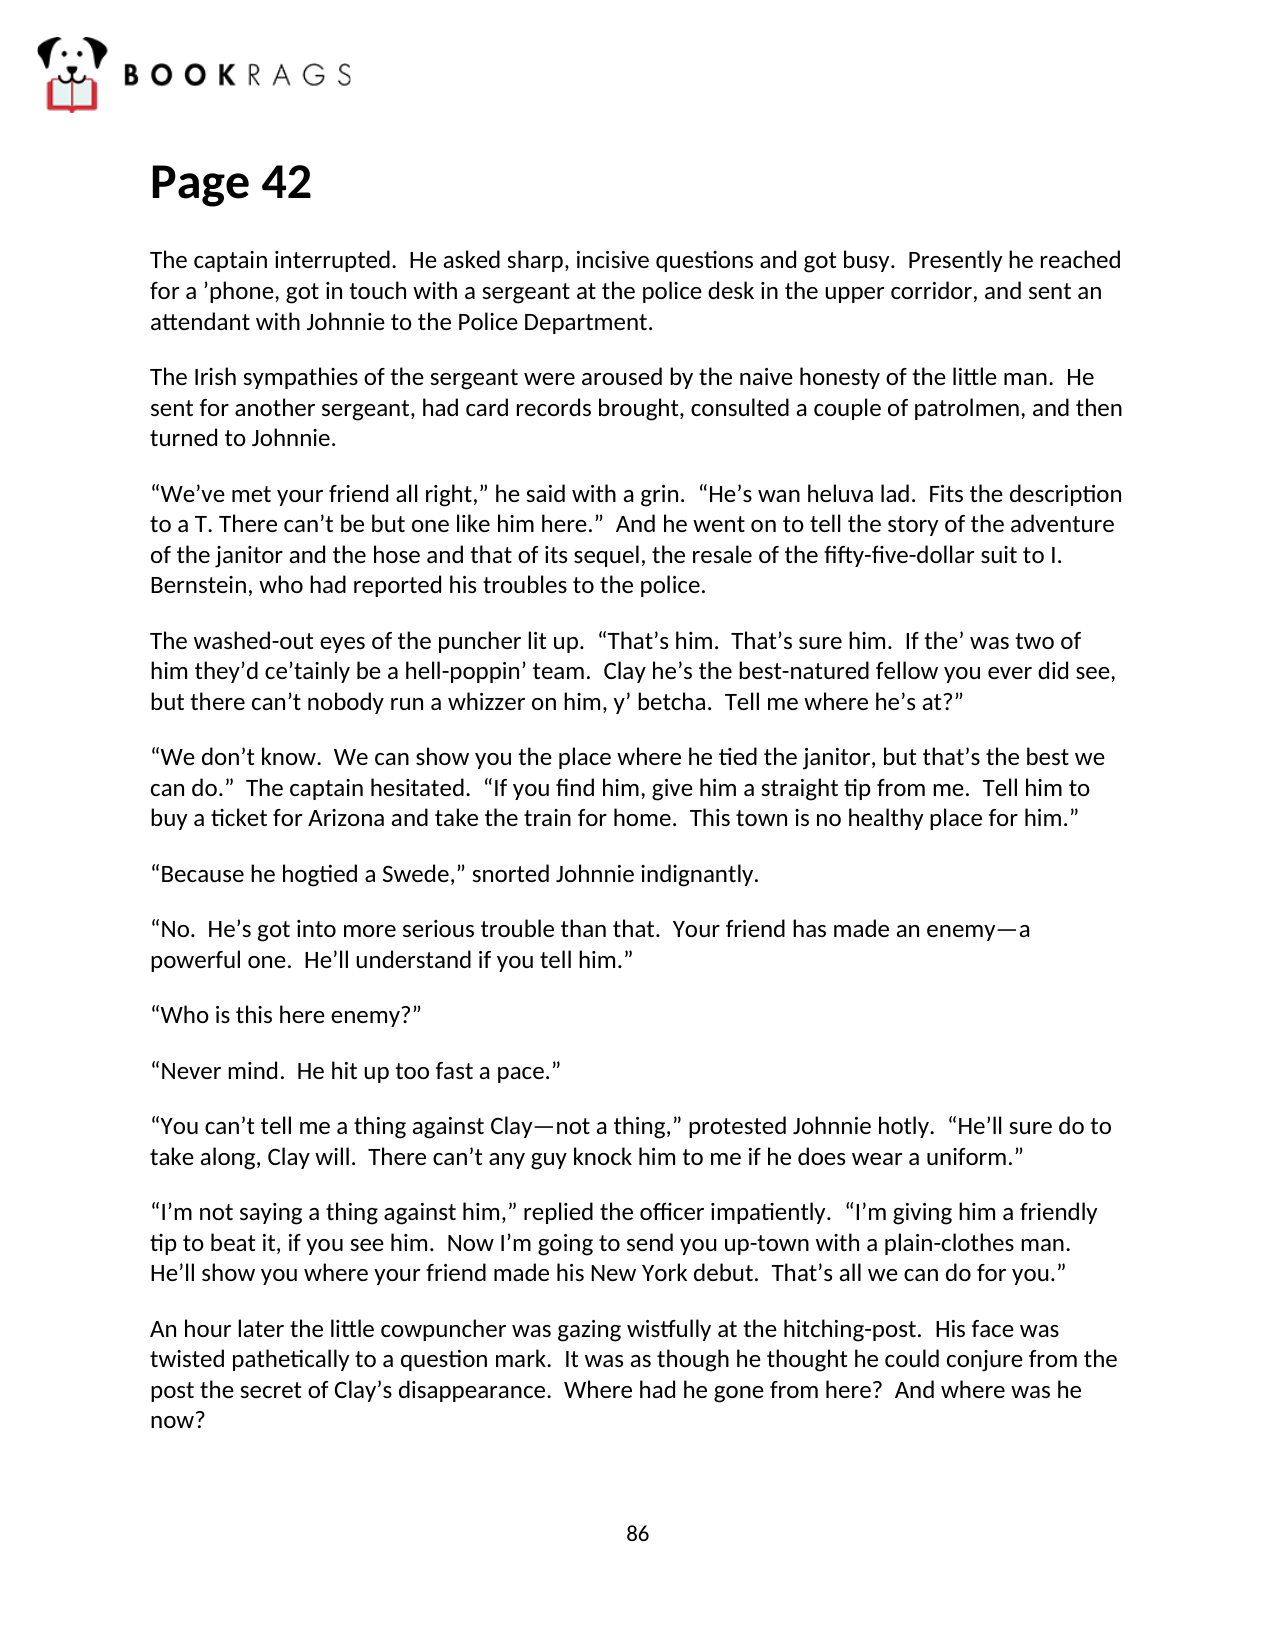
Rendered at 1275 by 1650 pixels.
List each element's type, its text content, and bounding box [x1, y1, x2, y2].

text “Never mind. He hit up too fast a pace.” [150, 1055, 1125, 1086]
text “We’ve met your friend all right,” he said with a grin. “He’s wan heluva lad. Fits the description to a T. There can’t be but one like him here.” And he went on to tell the story of the adventure of the janitor and the hose and that of its sequel, the resale of the fifty-five-dollar suit to I. Bernstein, who had reported his troubles to the police. [150, 478, 1125, 600]
text The Irish sympathies of the sergeant were aroused by the naive honesty of the little man. He sent for another sergeant, had card records brought, consulted a couple of patrolmen, and then turned to Johnnie. [150, 361, 1125, 453]
picture [37, 37, 351, 113]
text “Who is this here enemy?” [150, 999, 1125, 1030]
text “I’m not saying a thing against him,” replied the officer impatiently. “I’m giving him a friendly tip to beat it, if you see him. Now I’m going to send you up-town with a plain-clothes man. He’ll show you where your friend made his New York debut. That’s all we can do for you.” [150, 1197, 1125, 1288]
text “No. He’s got into more serious trouble than that. Your friend has made an enemy—­a powerful one. He’ll understand if you tell him.” [150, 913, 1125, 974]
text “We don’t know. We can show you the place where he tied the janitor, but that’s the best we can do.” The captain hesitated. “If you find him, give him a straight tip from me. Tell him to buy a ticket for Arizona and take the train for home. This town is no healthy place for him.” [150, 741, 1125, 833]
text “You can’t tell me a thing against Clay—­not a thing,” protested Johnnie hotly. “He’ll sure do to take along, Clay will. There can’t any guy knock him to me if he does wear a uniform.” [150, 1111, 1125, 1172]
text “Because he hogtied a Swede,” snorted Johnnie indignantly. [150, 858, 1125, 888]
text The captain interrupted. He asked sharp, incisive questions and got busy. Presently he reached for a ’phone, got in touch with a sergeant at the police desk in the upper corridor, and sent an attendant with Johnnie to the Police Department. [150, 244, 1125, 336]
text An hour later the little cowpuncher was gazing wistfully at the hitching-post. His face was twisted pathetically to a question mark. It was as though he thought he could conjure from the post the secret of Clay’s disappearance. Where had he gone from here? And where was he now? [150, 1313, 1125, 1435]
text The washed-out eyes of the puncher lit up. “That’s him. That’s sure him. If the’ was two of him they’d ce’tainly be a hell-poppin’ team. Clay he’s the best-natured fellow you ever did see, but there can’t nobody run a whizzer on him, y’ betcha. Tell me where he’s at?” [150, 625, 1125, 716]
text Page 42 [150, 150, 1125, 211]
